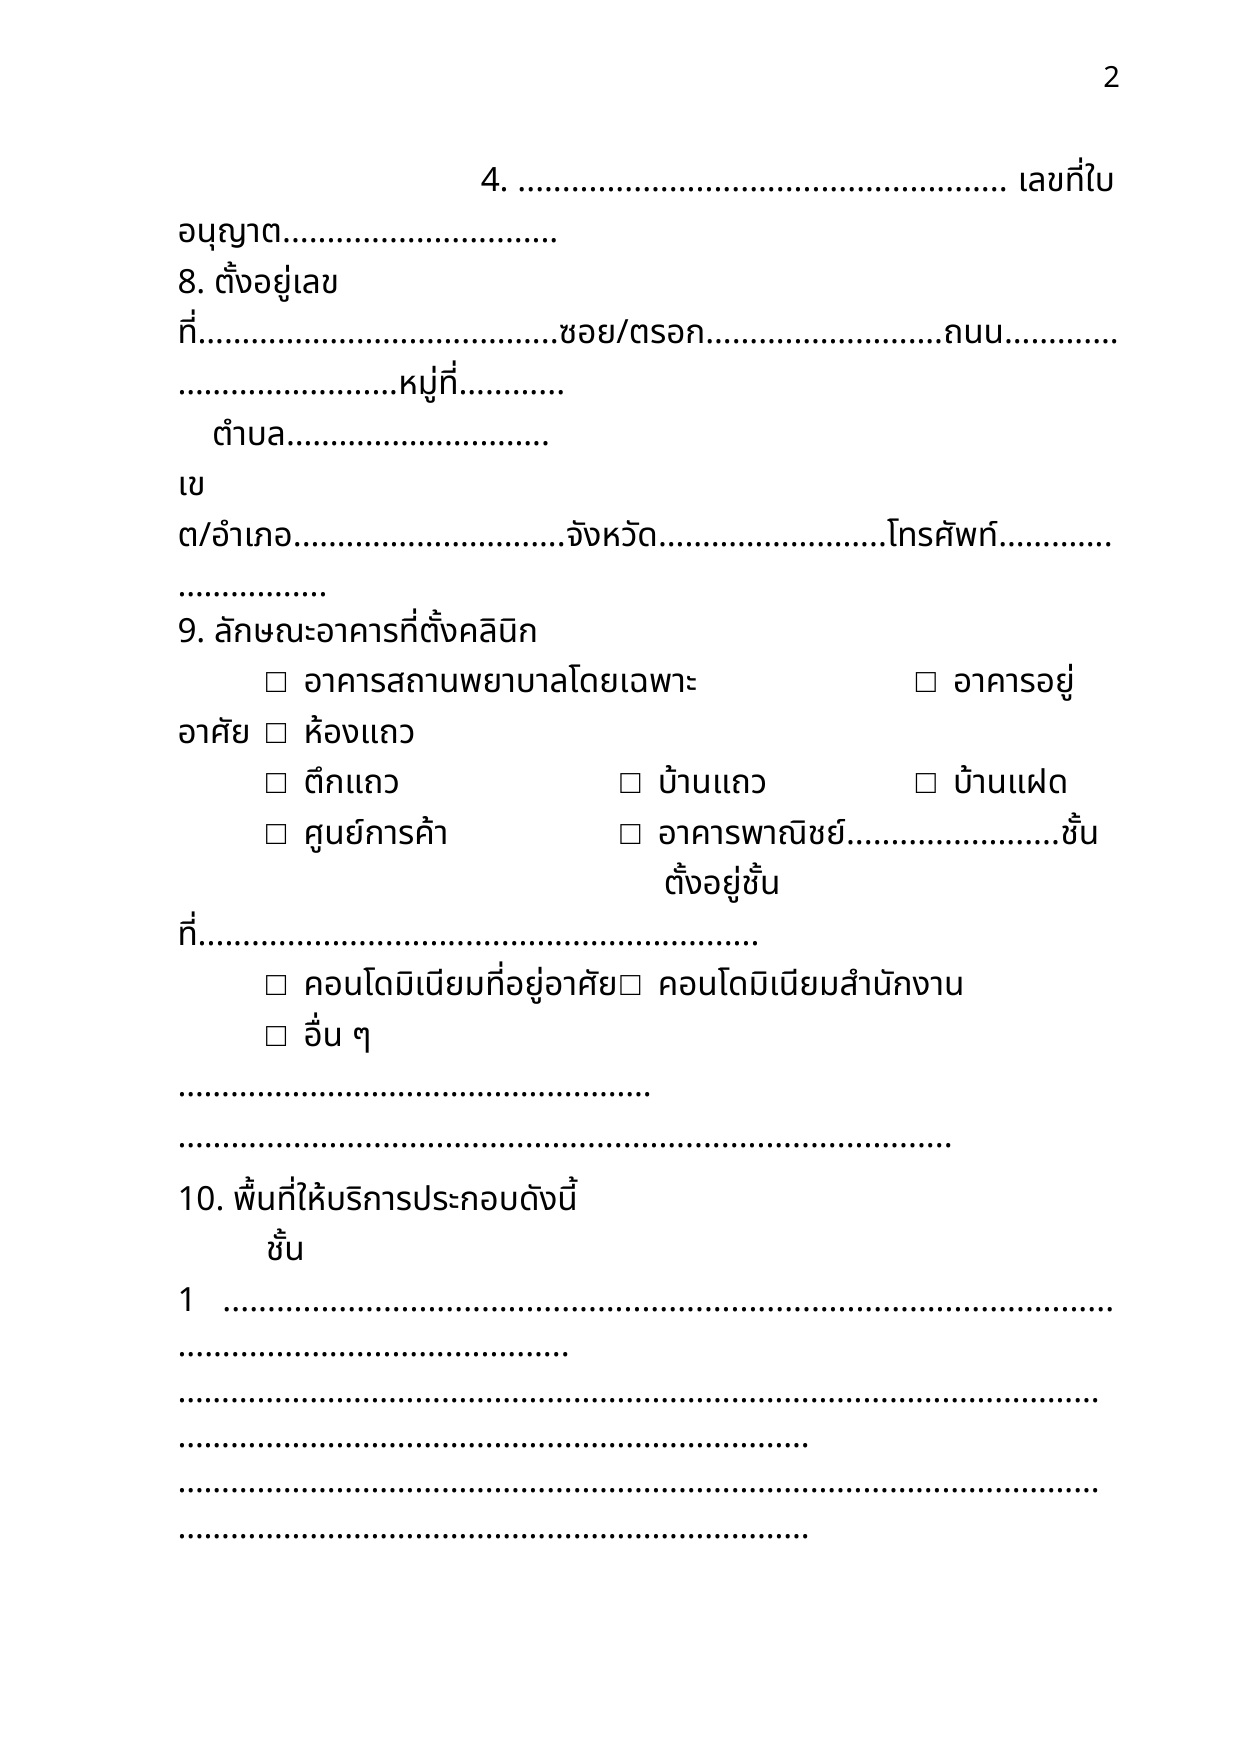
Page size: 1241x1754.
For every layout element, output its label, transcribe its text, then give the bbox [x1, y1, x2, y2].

text …………………………………………………………………………………………………………………………………………………………… [177, 1366, 1122, 1457]
text 9. ลักษณะอาคารที่ตั้งคลินิก [177, 606, 1122, 657]
text 8. ตั้งอยู่เลขที่…………………………..….…..ซอย/ตรอก………..…………….ถนน……….……………….......…หมู่ที่…......... [177, 257, 1122, 409]
text □ อาคารสถานพยาบาลโดยเฉพาะ □ อาคารอยู่อาศัย □ ห้องแถว [177, 657, 1122, 758]
text …………………………………………………………………………………………………………………………………………………………… [177, 1457, 1122, 1548]
text □ คอนโดมิเนียมที่อยู่อาศัย □ คอนโดมิเนียมสำนักงาน [177, 960, 1122, 1011]
text ตำบล………………….….…. เขต/อำเภอ.……….…………….….จังหวัด……………………..โทรศัพท์………….…………..... [177, 409, 1122, 606]
text ตั้งอยู่ชั้นที่............................................................... [177, 859, 1122, 960]
text ชั้น 1 ................................................................................................................................................ [177, 1225, 1122, 1366]
text 4. ....................................................... เลขที่ใบอนุญาต............................... [177, 156, 1122, 257]
text □ อื่น ๆ ………………………………………………….................................................................................... [177, 1011, 1122, 1162]
text 10. พื้นที่ให้บริการประกอบดังนี้ [177, 1174, 1122, 1225]
text □ ตึกแถว □ บ้านแถว □ บ้านแฝด [177, 758, 1122, 808]
text □ ศูนย์การค้า □ อาคารพาณิชย์........................ชั้น [177, 808, 1122, 859]
